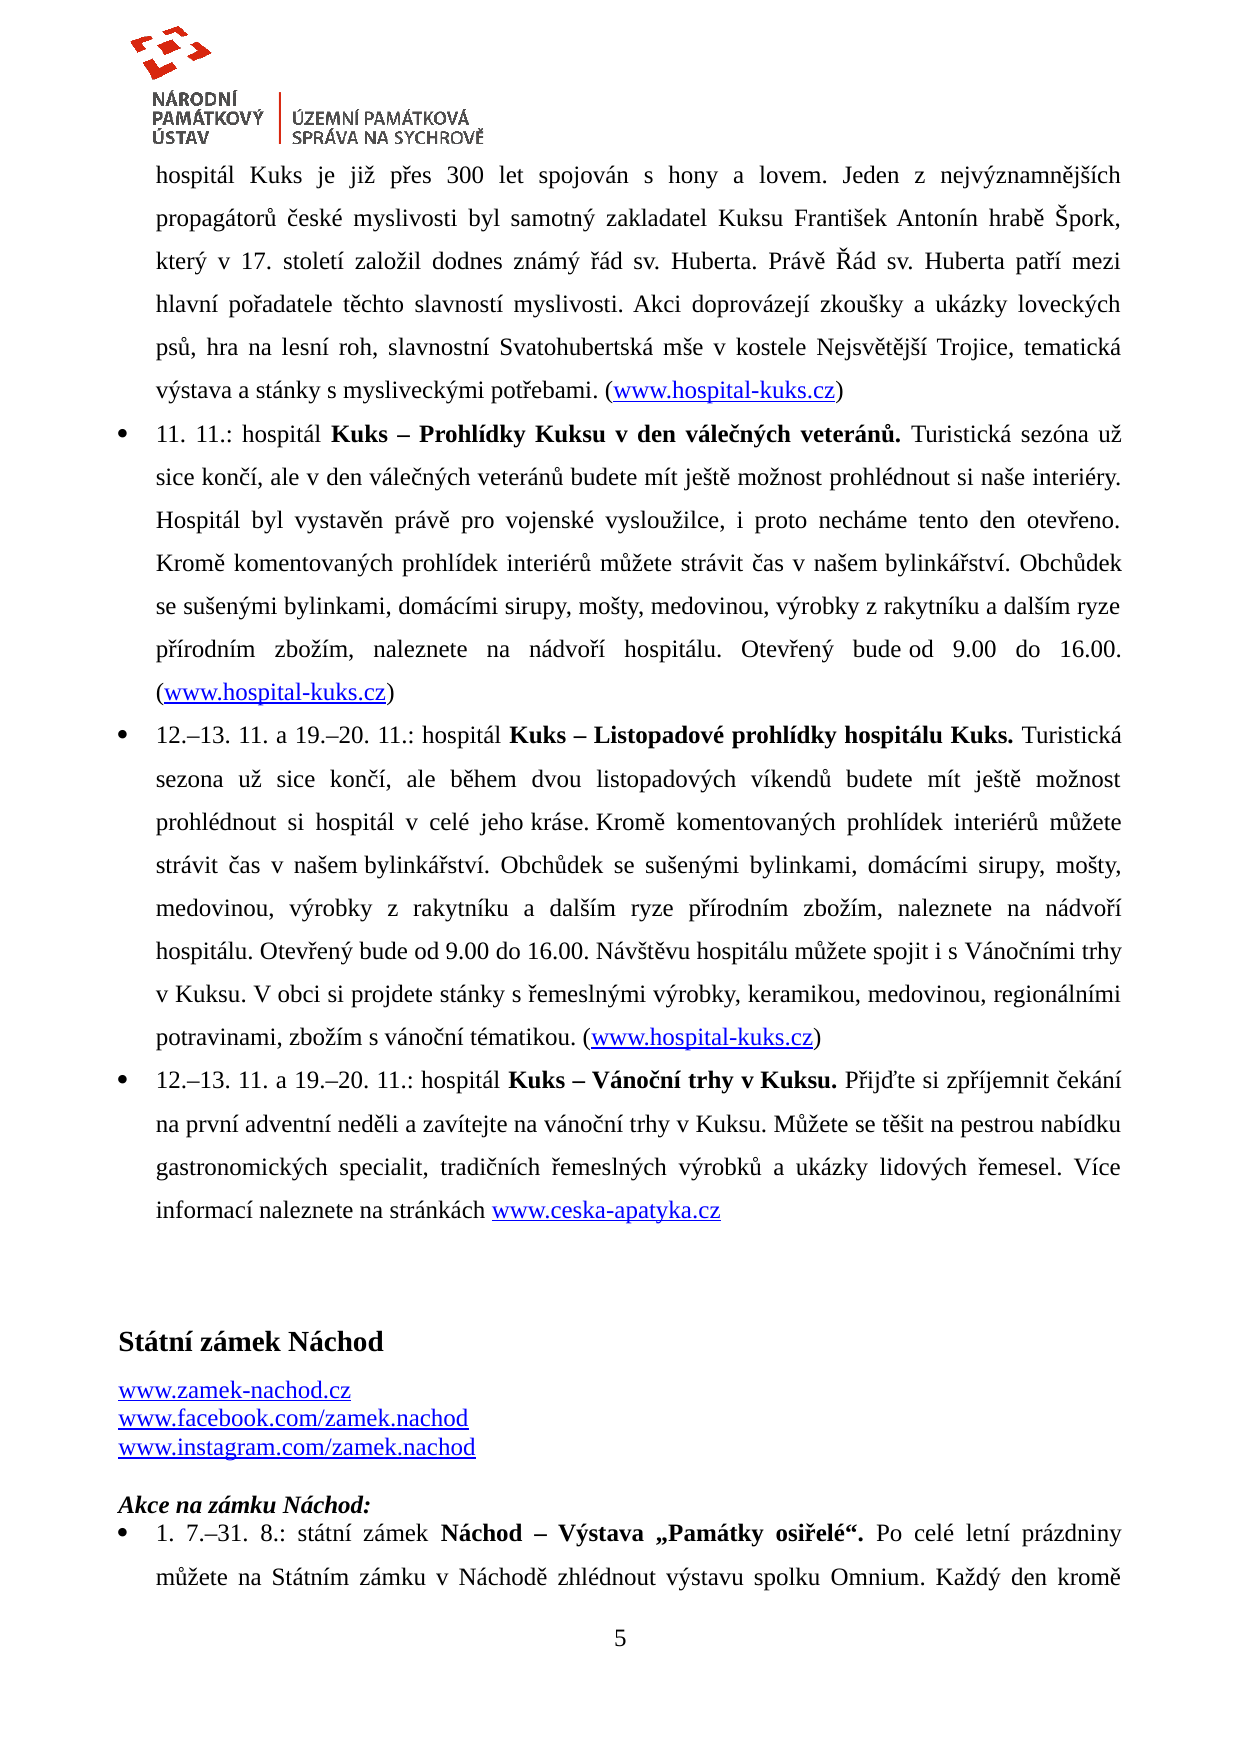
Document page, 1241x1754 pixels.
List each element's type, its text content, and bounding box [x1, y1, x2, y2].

text www.zamek-nachod.cz [118, 1375, 1122, 1403]
text www.instagram.com/zamek.nachod [118, 1432, 1122, 1461]
text 12.–13. 11. a 19.–20. 11.: hospitál Kuks – Listopadové prohlídky hospitálu Kuks. Turistická sezona už sice končí, ale během dvou listopadových víkendů budete mít ještě možnost prohlédnout si hospitál v celé jeho kráse. Kromě komentovaných prohlídek interiérů můžete strávit čas v našem bylinkářství. Obchůdek se sušenými bylinkami, domácími sirupy, mošty, medovinou, výrobky z rakytníku a dalším ryze přírodním zbožím, naleznete na nádvoří hospitálu. Otevřený bude od 9.00 do 16.00. Návštěvu hospitálu můžete spojit i s Vánočními trhy v Kuksu. V obci si projdete stánky s řemeslnými výrobky, keramikou, medovinou, regionálními potravinami, zbožím s vánoční tématikou. (www.hospital-kuks.cz) [118, 721, 1122, 1051]
subtitle Státní zámek Náchod [118, 1324, 1122, 1358]
text Akce na zámku Náchod: [118, 1490, 1122, 1518]
text www.facebook.com/zamek.nachod [118, 1403, 1122, 1432]
picture [130, 26, 484, 144]
text 11. 11.: hospitál Kuks – Prohlídky Kuksu v den válečných veteránů. Turistická sezóna už sice končí, ale v den válečných veteránů budete mít ještě možnost prohlédnout si naše interiéry. Hospitál byl vystavěn právě pro vojenské vysloužilce, i proto necháme tento den otevřeno. Kromě komentovaných prohlídek interiérů můžete strávit čas v našem bylinkářství. Obchůdek se sušenými bylinkami, domácími sirupy, mošty, medovinou, výrobky z rakytníku a dalším ryze přírodním zbožím, naleznete na nádvoří hospitálu. Otevřený bude od 9.00 do 16.00. (www.hospital-kuks.cz) [118, 419, 1122, 706]
text 12.–13. 11. a 19.–20. 11.: hospitál Kuks – Vánoční trhy v Kuksu. Přijďte si zpříjemnit čekání na první adventní neděli a zavítejte na vánoční trhy v Kuksu. Můžete se těšit na pestrou nabídku gastronomických specialit, tradičních řemeslných výrobků a ukázky lidových řemesel. Více informací naleznete na stránkách www.ceska-apatyka.cz [118, 1066, 1122, 1224]
